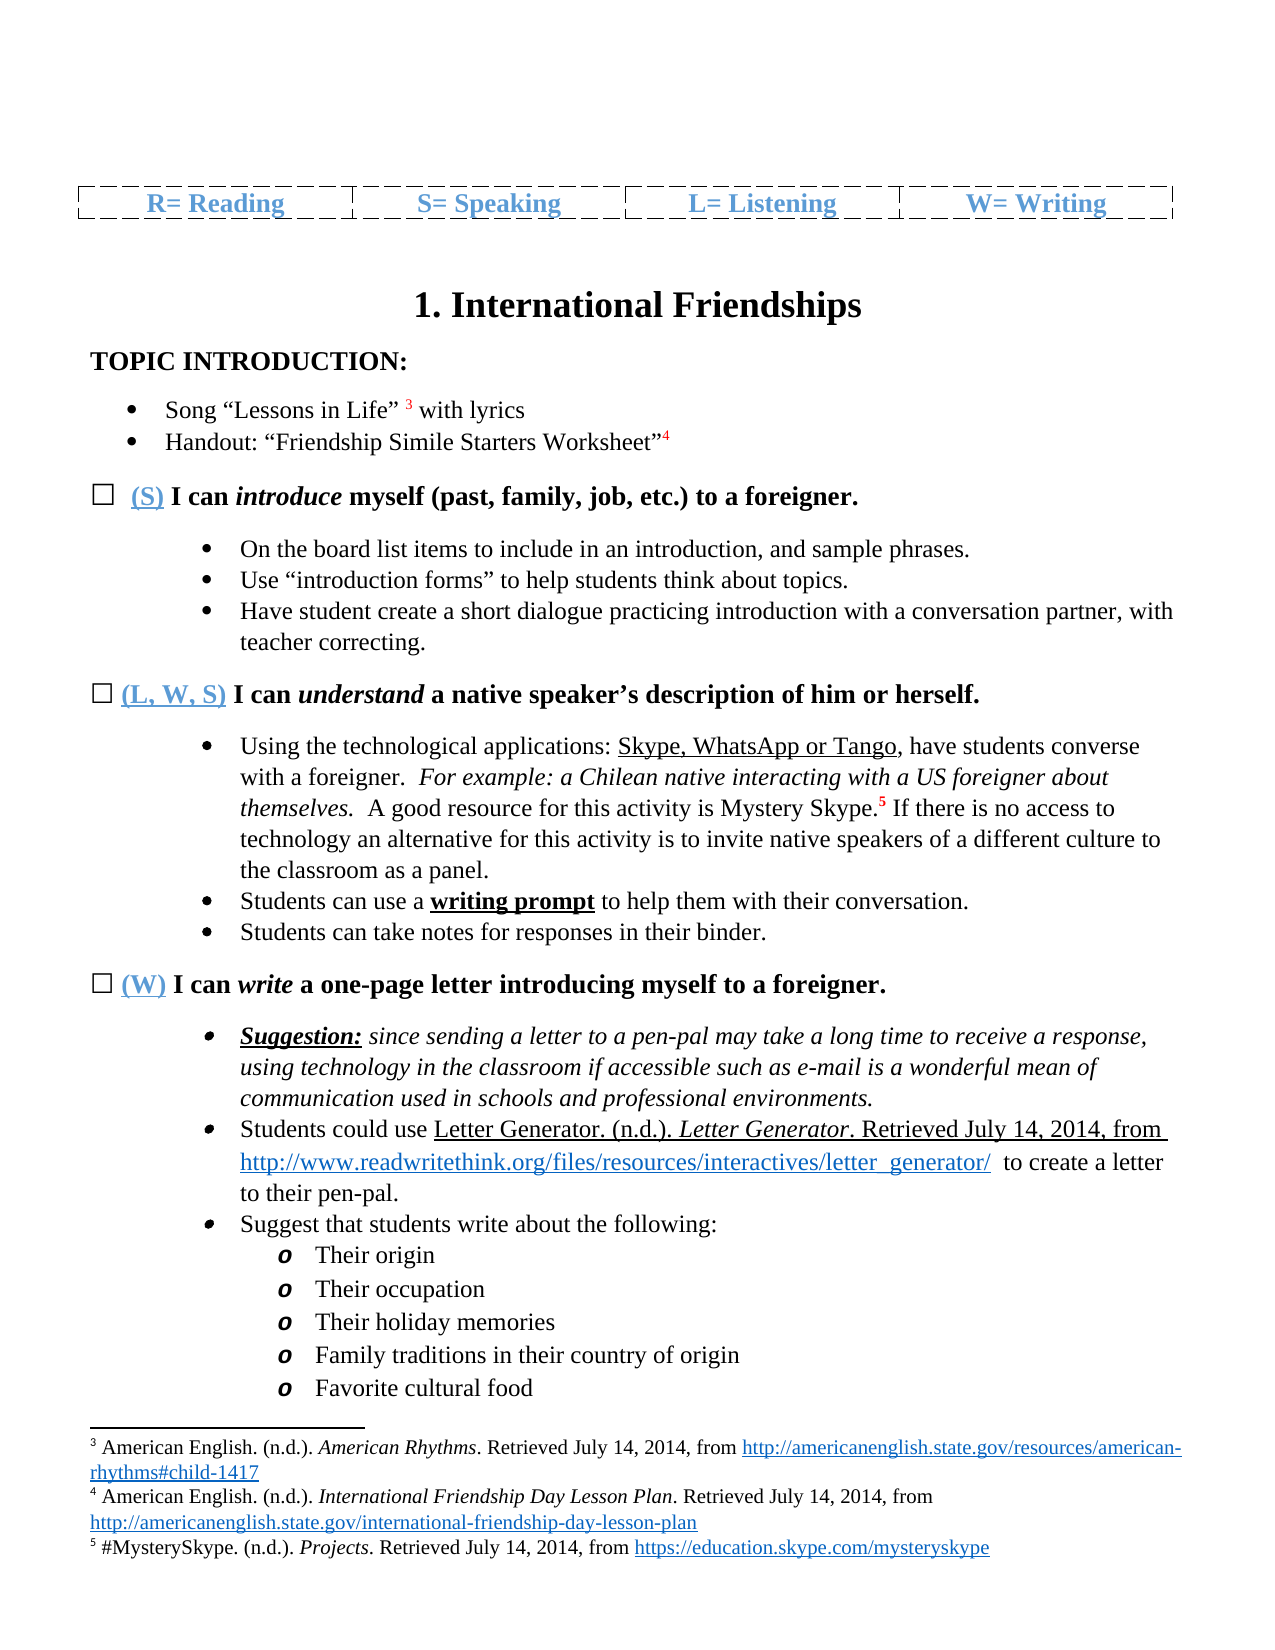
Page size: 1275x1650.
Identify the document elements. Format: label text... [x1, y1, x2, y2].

list Their origin [277, 1241, 1185, 1271]
list Handout: “Friendship Simile Starters Worksheet” [127, 427, 1185, 455]
text (S) I can introduce myself (past, family, job, etc.) to a foreigner. [90, 474, 1185, 514]
list Their occupation [277, 1274, 1185, 1305]
list Favorite cultural food [277, 1373, 1185, 1404]
text 1. International Friendships [90, 282, 1185, 325]
list Family traditions in their country of origin [277, 1340, 1185, 1371]
list Their holiday memories [277, 1307, 1185, 1338]
list Have student create a short dialogue practicing introduction with a conversation partner, with teacher correcting. [202, 596, 1185, 656]
list Students can take notes for responses in their binder. [202, 917, 1185, 946]
table_header L= Listening [626, 186, 899, 218]
text (L, W, S) I can understand a native speaker’s description of him or herself. [90, 674, 1185, 711]
list Students could use Letter Generator. (n.d.). Letter Generator. Retrieved July 14, 2014, from http://www.readwritethink.org/files/resources/interactives/letter_generator/ to create a letter to their pen-pal. [202, 1114, 1185, 1207]
list Use “introduction forms” to help students think about topics. [202, 565, 1185, 593]
list Song “Lessons in Life” with lyrics [127, 396, 1185, 424]
table_header S= Speaking [352, 186, 626, 218]
list Suggest that students write about the following: [202, 1209, 1185, 1238]
text TOPIC INTRODUCTION: [90, 345, 1185, 376]
list Suggestion: since sending a letter to a pen-pal may take a long time to receive a response, using technology in the classroom if accessible such as e-mail is a wonderful mean of communication used in schools and professional environments. [202, 1021, 1185, 1112]
list On the board list items to include in an introduction, and sample phrases. [202, 534, 1185, 562]
list Using the technological applications: Skype, WhatsApp or Tango, have students converse with a foreigner. For example: a Chilean native interacting with a US foreigner about themselves. A good resource for this activity is Mystery Skype. If there is no access to technology an alternative for this activity is to invite native speakers of a different culture to the classroom as a panel. [202, 731, 1185, 884]
list Students can use a writing prompt to help them with their conversation. [202, 886, 1185, 915]
table_header W= Writing [899, 186, 1173, 218]
table_header R= Reading [79, 186, 352, 218]
text (W) I can write a one-page letter introducing myself to a foreigner. [90, 965, 1185, 1002]
